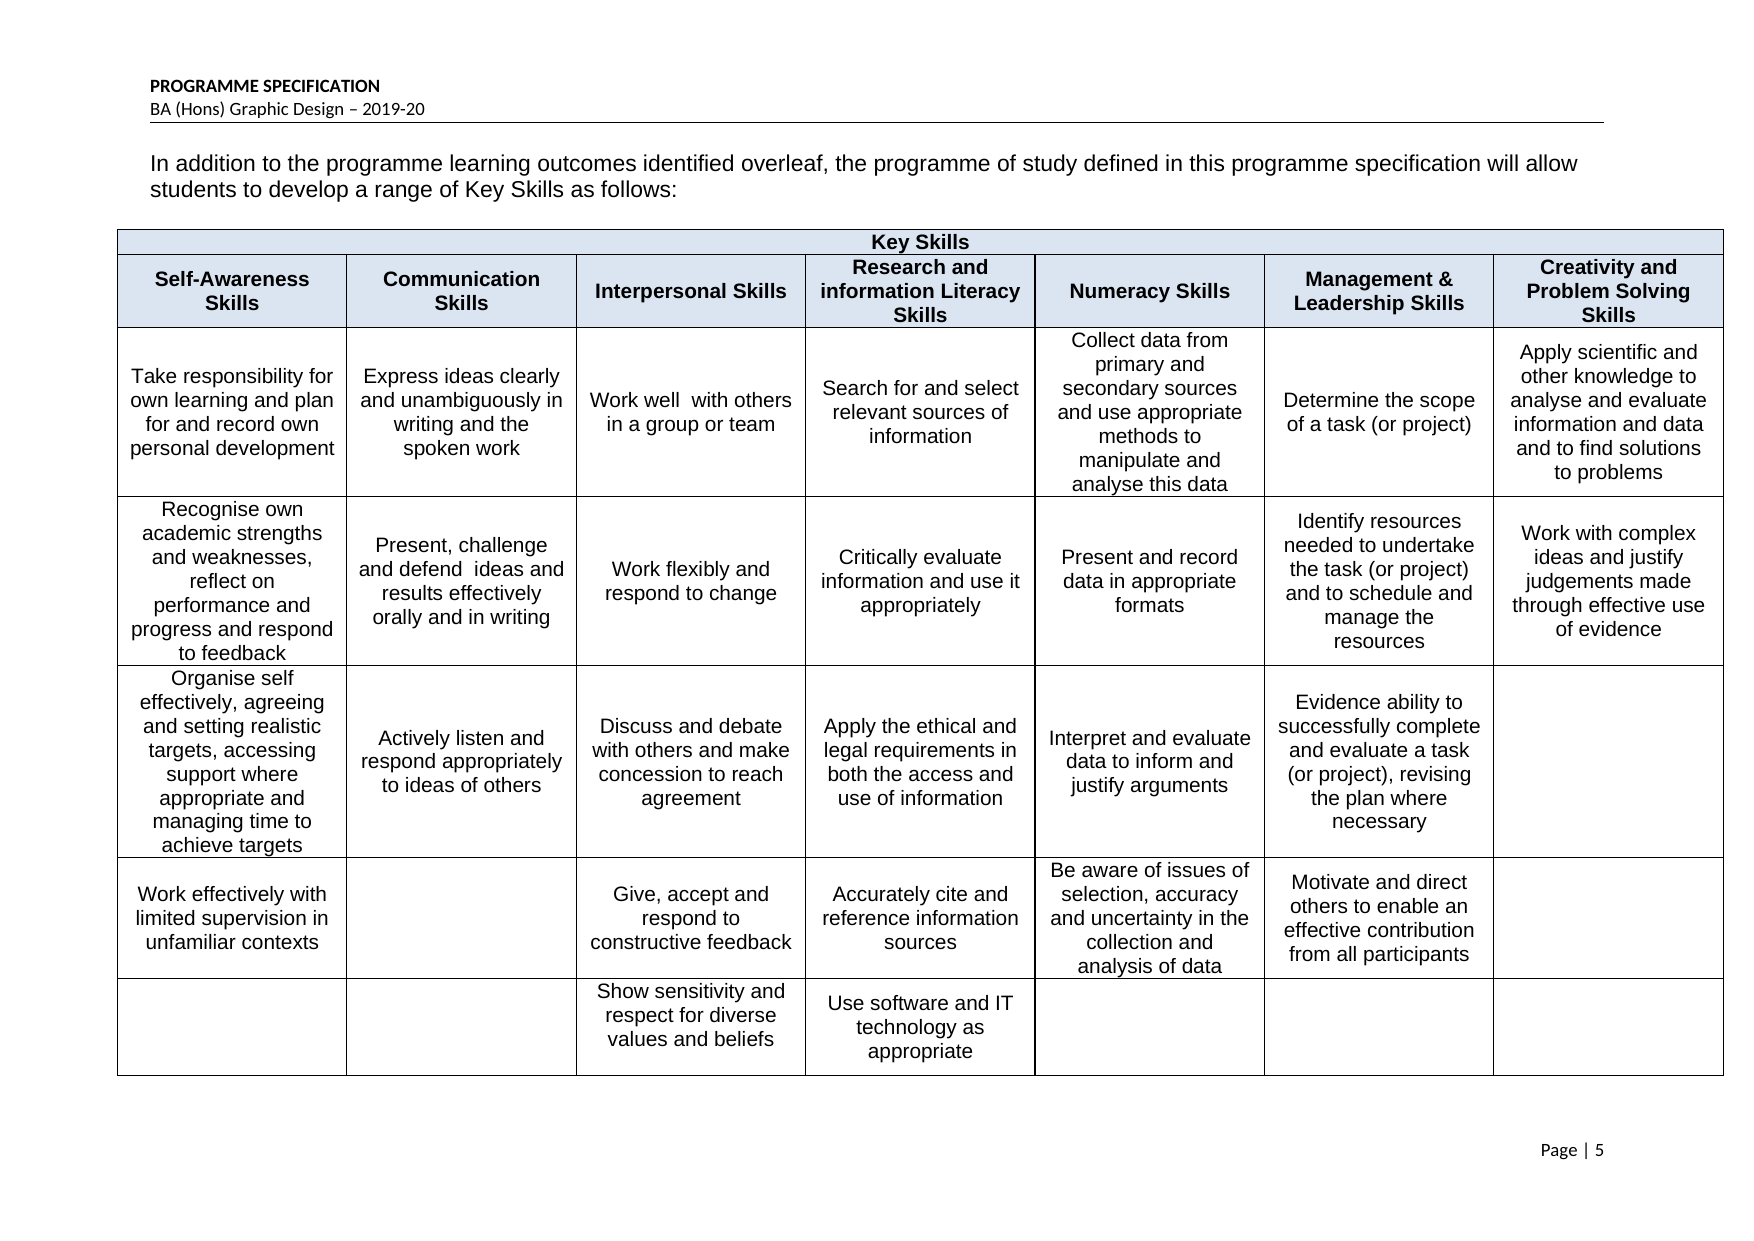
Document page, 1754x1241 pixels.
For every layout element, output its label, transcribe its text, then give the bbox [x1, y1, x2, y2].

table_cell Communication Skills [347, 255, 576, 327]
table_cell Apply scientific and other knowledge to analyse and evaluate information and data and to find solutions to problems [1494, 328, 1723, 496]
table_cell [1494, 979, 1723, 1075]
table_cell [1036, 979, 1264, 1075]
table_header Key Skills [118, 230, 1723, 254]
table_cell Organise self effectively, agreeing and setting realistic targets, accessing support where appropriate and managing time to achieve targets [118, 666, 346, 857]
table_cell Give, accept and respond to constructive feedback [577, 858, 805, 978]
table_cell Apply the ethical and legal requirements in both the access and use of information [806, 666, 1034, 857]
table_cell Evidence ability to successfully complete and evaluate a task (or project), revising the plan where necessary [1265, 666, 1493, 857]
table_cell Recognise own academic strengths and weaknesses, reflect on performance and progress and respond to feedback [118, 497, 346, 664]
table_cell [347, 979, 576, 1075]
table_cell Work well with others in a group or team [577, 328, 805, 496]
text In addition to the programme learning outcomes identified overleaf, the programme of study defined in this programme specification will allow [150, 150, 1604, 176]
table_cell Take responsibility for own learning and plan for and record own personal development [118, 328, 346, 496]
table_cell Show sensitivity and respect for diverse values and beliefs [577, 979, 805, 1075]
table_cell Self-Awareness Skills [118, 255, 346, 327]
table_cell Accurately cite and reference information sources [806, 858, 1034, 978]
text students to develop a range of Key Skills as follows: [150, 176, 1604, 203]
table_cell Use software and IT technology as appropriate [806, 979, 1034, 1075]
table_cell Discuss and debate with others and make concession to reach agreement [577, 666, 805, 857]
table_cell Identify resources needed to undertake the task (or project) and to schedule and manage the resources [1265, 497, 1493, 664]
table_cell Search for and select relevant sources of information [806, 328, 1034, 496]
table_cell [1494, 666, 1723, 857]
table_cell Present, challenge and defend ideas and results effectively orally and in writing [347, 497, 576, 664]
table_cell Collect data from primary and secondary sources and use appropriate methods to manipulate and analyse this data [1036, 328, 1264, 496]
table_cell [1494, 858, 1723, 978]
table_cell Actively listen and respond appropriately to ideas of others [347, 666, 576, 857]
table_cell [347, 858, 576, 978]
table_cell Present and record data in appropriate formats [1036, 497, 1264, 664]
table_cell Research and information Literacy Skills [806, 255, 1034, 327]
table_cell Interpersonal Skills [577, 255, 805, 327]
table_cell Work flexibly and respond to change [577, 497, 805, 664]
table_cell Express ideas clearly and unambiguously in writing and the spoken work [347, 328, 576, 496]
table_cell Creativity and Problem Solving Skills [1494, 255, 1723, 327]
table_cell Interpret and evaluate data to inform and justify arguments [1036, 666, 1264, 857]
table_cell Work effectively with limited supervision in unfamiliar contexts [118, 858, 346, 978]
table_cell Numeracy Skills [1036, 255, 1264, 327]
table_cell Work with complex ideas and justify judgements made through effective use of evidence [1494, 497, 1723, 664]
table_cell Motivate and direct others to enable an effective contribution from all participants [1265, 858, 1493, 978]
table_cell Management & Leadership Skills [1265, 255, 1493, 327]
table_cell Be aware of issues of selection, accuracy and uncertainty in the collection and analysis of data [1036, 858, 1264, 978]
table_cell [118, 979, 346, 1075]
table_cell Determine the scope of a task (or project) [1265, 328, 1493, 496]
table_cell [1265, 979, 1493, 1075]
table_cell Critically evaluate information and use it appropriately [806, 497, 1034, 664]
